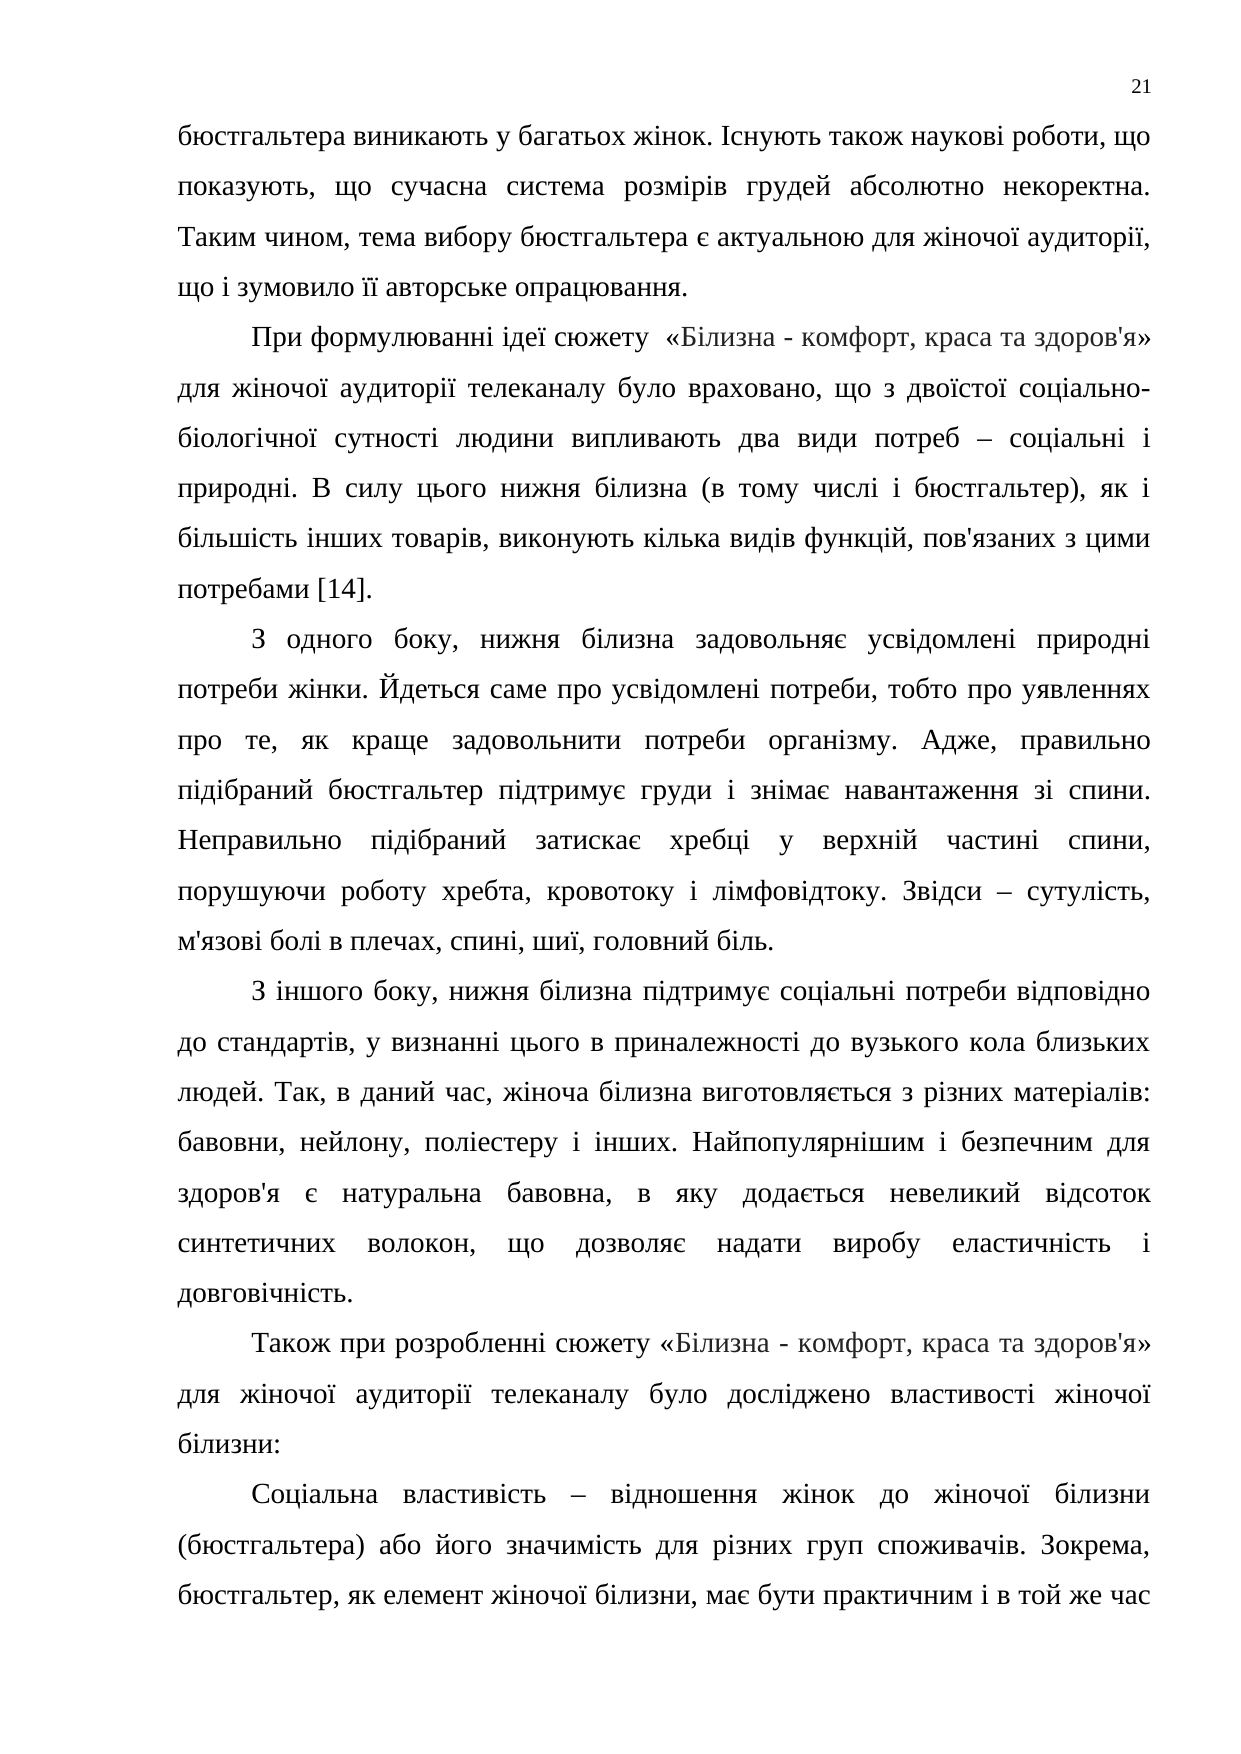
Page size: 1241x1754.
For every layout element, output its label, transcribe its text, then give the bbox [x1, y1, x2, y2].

text З одного боку, нижня білизна задовольняє усвідомлені природні потреби жінки. Йдеться саме про усвідомлені потреби, тобто про уявленнях про те, як краще задовольнити потреби організму. Адже, правильно підібраний бюстгальтер підтримує груди і знімає навантаження зі спини. Неправильно підібраний затискає хребці у верхній частині спини, порушуючи роботу хребта, кровотоку і лімфовідтоку. Звідси – сутулість, м'язові болі в плечах, спині, шиї, головний біль. [177, 621, 1152, 957]
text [177, 1477, 1152, 1611]
text Також при розробленні сюжету «Білизна - комфорт, краса та здоров'я» для жіночої аудиторії телеканалу було досліджено властивості жіночої білизни: [177, 1326, 1152, 1460]
text З іншого боку, нижня білизна підтримує соціальні потреби відповідно до стандартів, у визнанні цього в приналежності до вузького кола близьких людей. Так, в даний час, жіноча білизна виготовляється з різних матеріалів: бавовни, нейлону, поліестеру і інших. Найпопулярнішим і безпечним для здоров'я є натуральна бавовна, в яку додається невеликий відсоток синтетичних волокон, що дозволяє надати виробу еластичність і довговічність. [177, 973, 1152, 1309]
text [177, 118, 1152, 303]
text При формулюванні ідеї сюжету «Білизна - комфорт, краса та здоров'я» для жіночої аудиторії телеканалу було враховано, що з двоїстої соціально-біологічної сутності людини випливають два види потреб – соціальні і природні. В силу цього нижня білизна (в тому числі і бюстгальтер), як і більшість інших товарів, виконують кілька видів функцій, пов'язаних з цими потребами [14]. [177, 319, 1152, 604]
